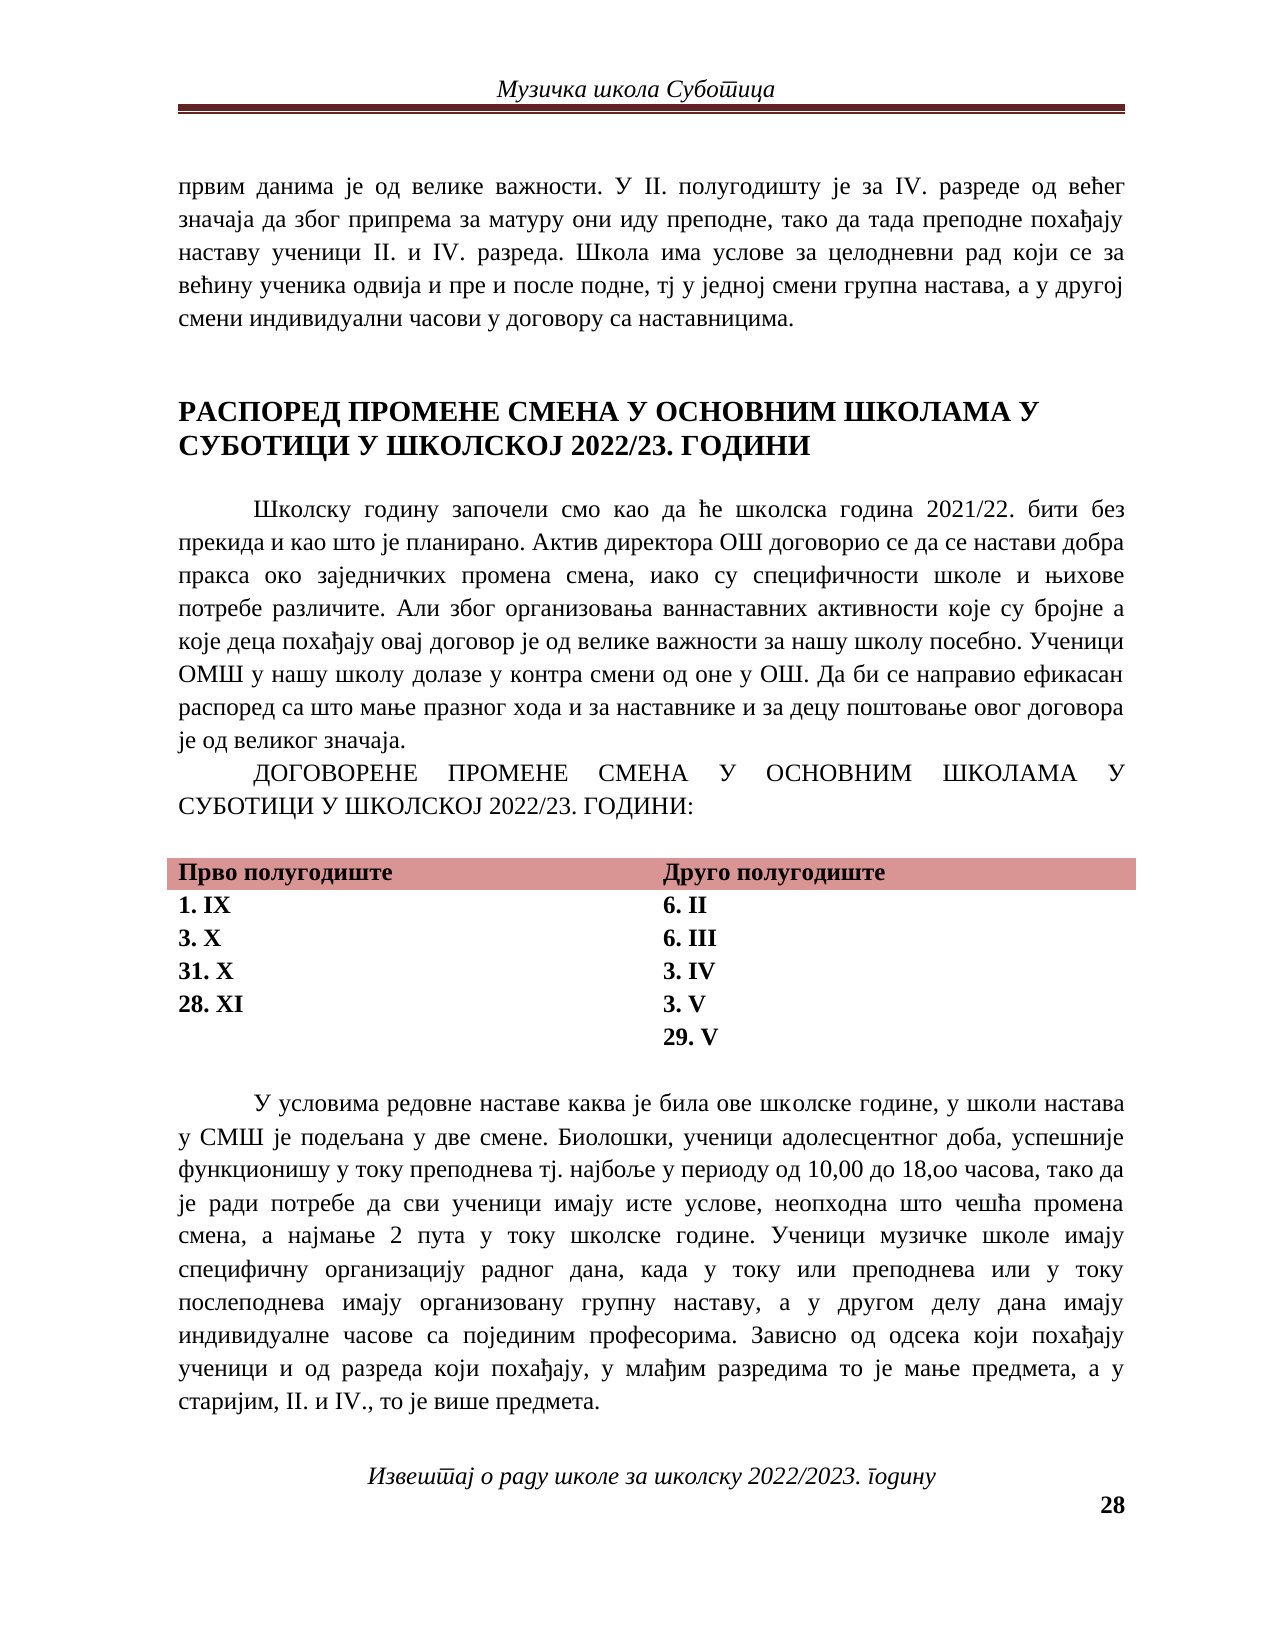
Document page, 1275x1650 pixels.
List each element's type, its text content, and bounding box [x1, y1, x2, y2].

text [178, 171, 1125, 332]
text У условима редовне наставе каква је била ове школске године, у школи настава у СМШ је подељана у две смене. Биолошки, ученици адолесцентног доба, успешније функционишу у току преподнева тј. најбоље у периоду од 10,00 до 18,оо часова, тако да је ради потребе да сви ученици имају исте услове, неопходна што чешћа промена смена, а најмање 2 пута у току школске године. Ученици музичке школе имају специфичну организацију радног дана, када у току или преподнева или у току послеподнева имају организовану групну наставу, а у другом делу дана имају индивидуалне часове са појединим професорима. Зависно од одсека који похађају ученици и од разреда који похађају, у млађим разредима то је мање предмета, а у старијим, II. и IV., то је више предмета. [178, 1088, 1125, 1414]
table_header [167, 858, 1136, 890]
text Школску годину започели смо као да ће школска година 2021/22. бити без прекида и као што је планирано. Актив директора ОШ договорио се да се настави добра пракса око заједничких промена смена, иако су специфичности школе и њихове потребе различите. Али због организовања ваннаставних активности које су бројне а које деца похађају овај договор је од велике важности за нашу школу посебно. Ученици ОМШ у нашу школу долазе у контра смени од оне у ОШ. Да би се направио ефикасан распоред са што мање празног хода и за наставнике и за децу поштовање овог договора је од великог значаја. [178, 494, 1125, 754]
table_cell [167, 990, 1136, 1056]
subtitle РАСПОРЕД ПРОМЕНЕ СМЕНА У ОСНОВНИМ ШКОЛАМА У СУБОТИЦИ У ШКОЛСКОЈ 2022/23. ГОДИНИ [178, 394, 1125, 461]
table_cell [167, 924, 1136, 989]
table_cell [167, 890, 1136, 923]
text ДОГОВОРЕНЕ ПРОМЕНЕ СМЕНА У ОСНОВНИМ ШКОЛАМА У СУБОТИЦИ У ШКОЛСКОЈ 2022/23. ГОДИНИ: [178, 758, 1125, 820]
